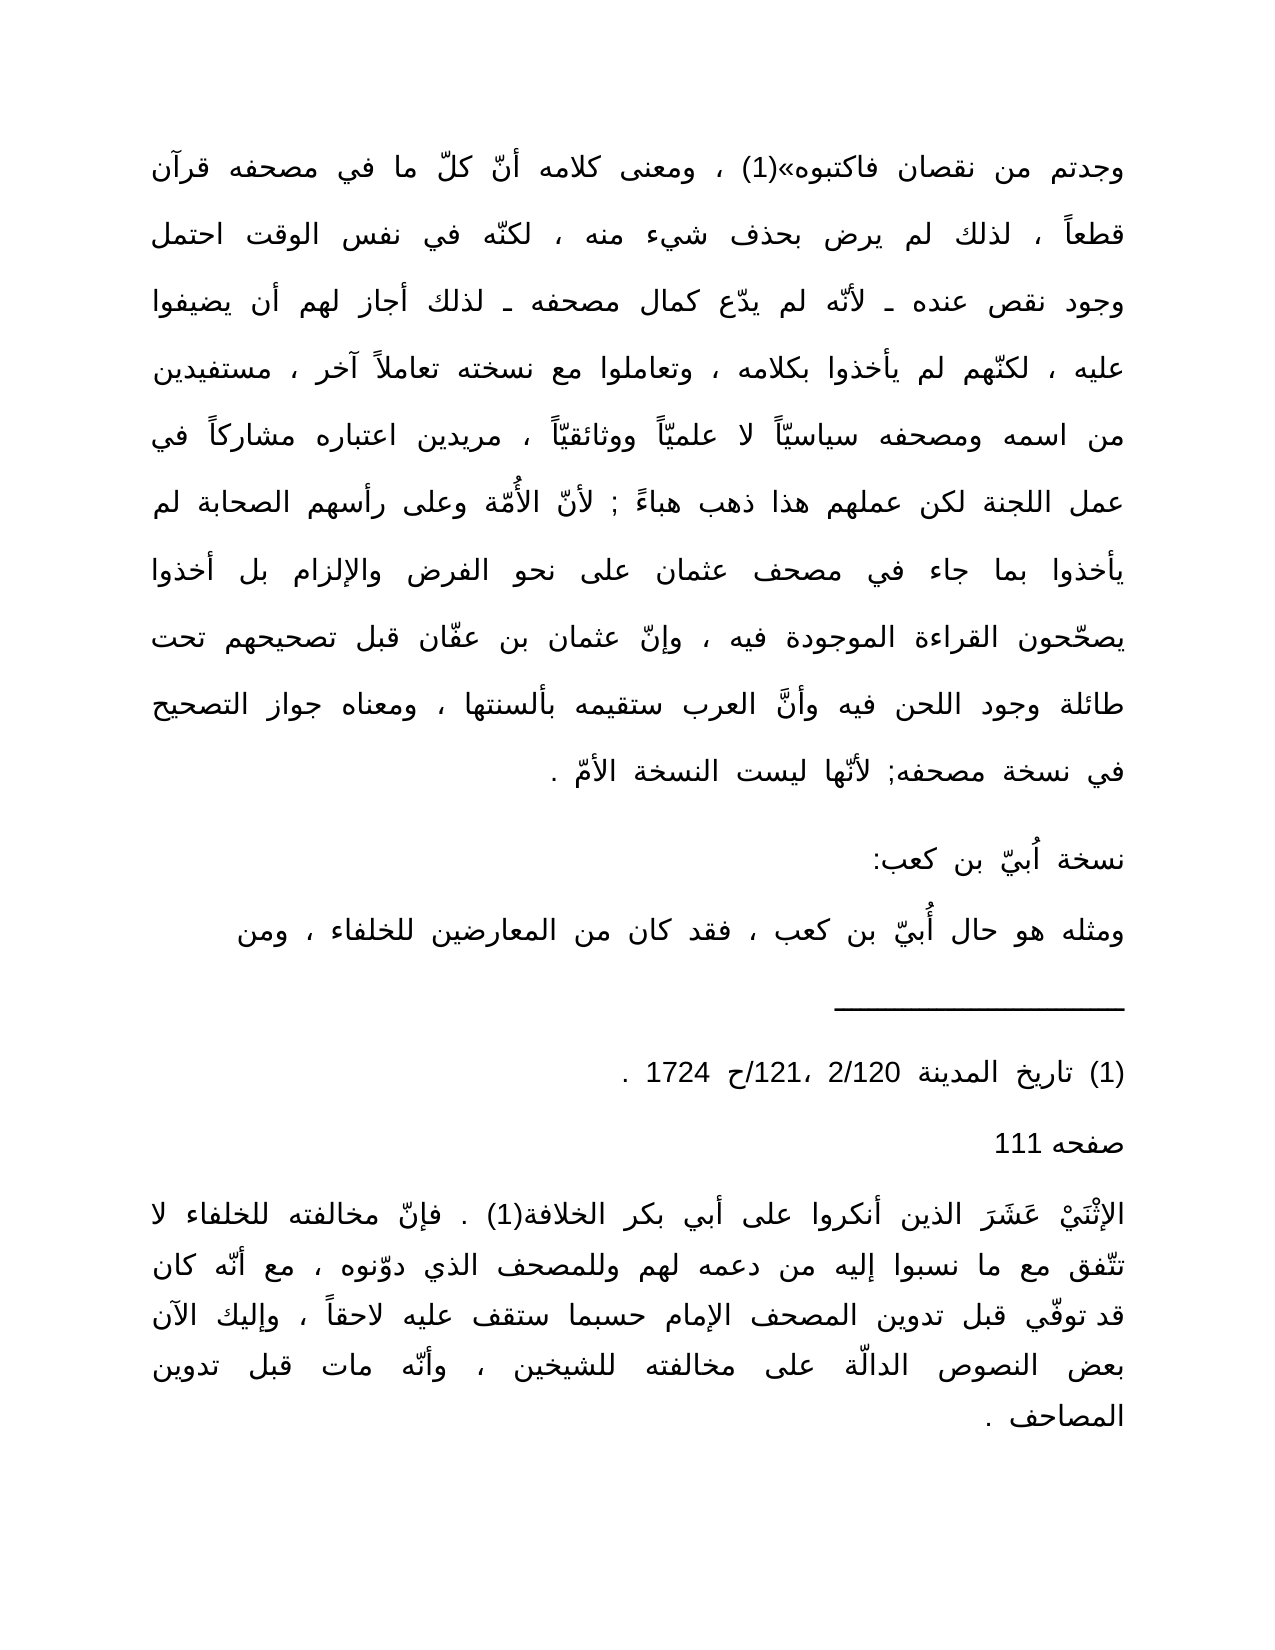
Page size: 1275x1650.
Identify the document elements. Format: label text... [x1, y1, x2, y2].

text نسخة اُبيّ بن كعب: [150, 842, 1125, 875]
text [150, 150, 1125, 787]
text ومثله هو حال أُبيّ بن كعب ، فقد كان من المعارضين للخلفاء ، ومن [150, 913, 1125, 946]
text الإثْنَيْ عَشَرَ الذين أنكروا على أبي بكر الخلافة(1) . فإنّ مخالفته للخلفاء لا تتّفق مع ما نسبوا إليه من دعمه لهم وللمصحف الذي دوّنوه ، مع أنّه كان قد توفّي قبل تدوين المصحف الإمام حسبما ستقف عليه لاحقاً ، وإليك الآن بعض النصوص الدالّة على مخالفته للشيخين ، وأنّه مات قبل تدوين المصاحف . [150, 1197, 1125, 1432]
text (1) تاريخ المدينة 2/120 ،121/ح 1724 . [150, 1055, 1125, 1089]
text صفحه 111 [150, 1126, 1125, 1160]
text ــــــــــــــــــــــــــــــــــ [150, 984, 1125, 1017]
